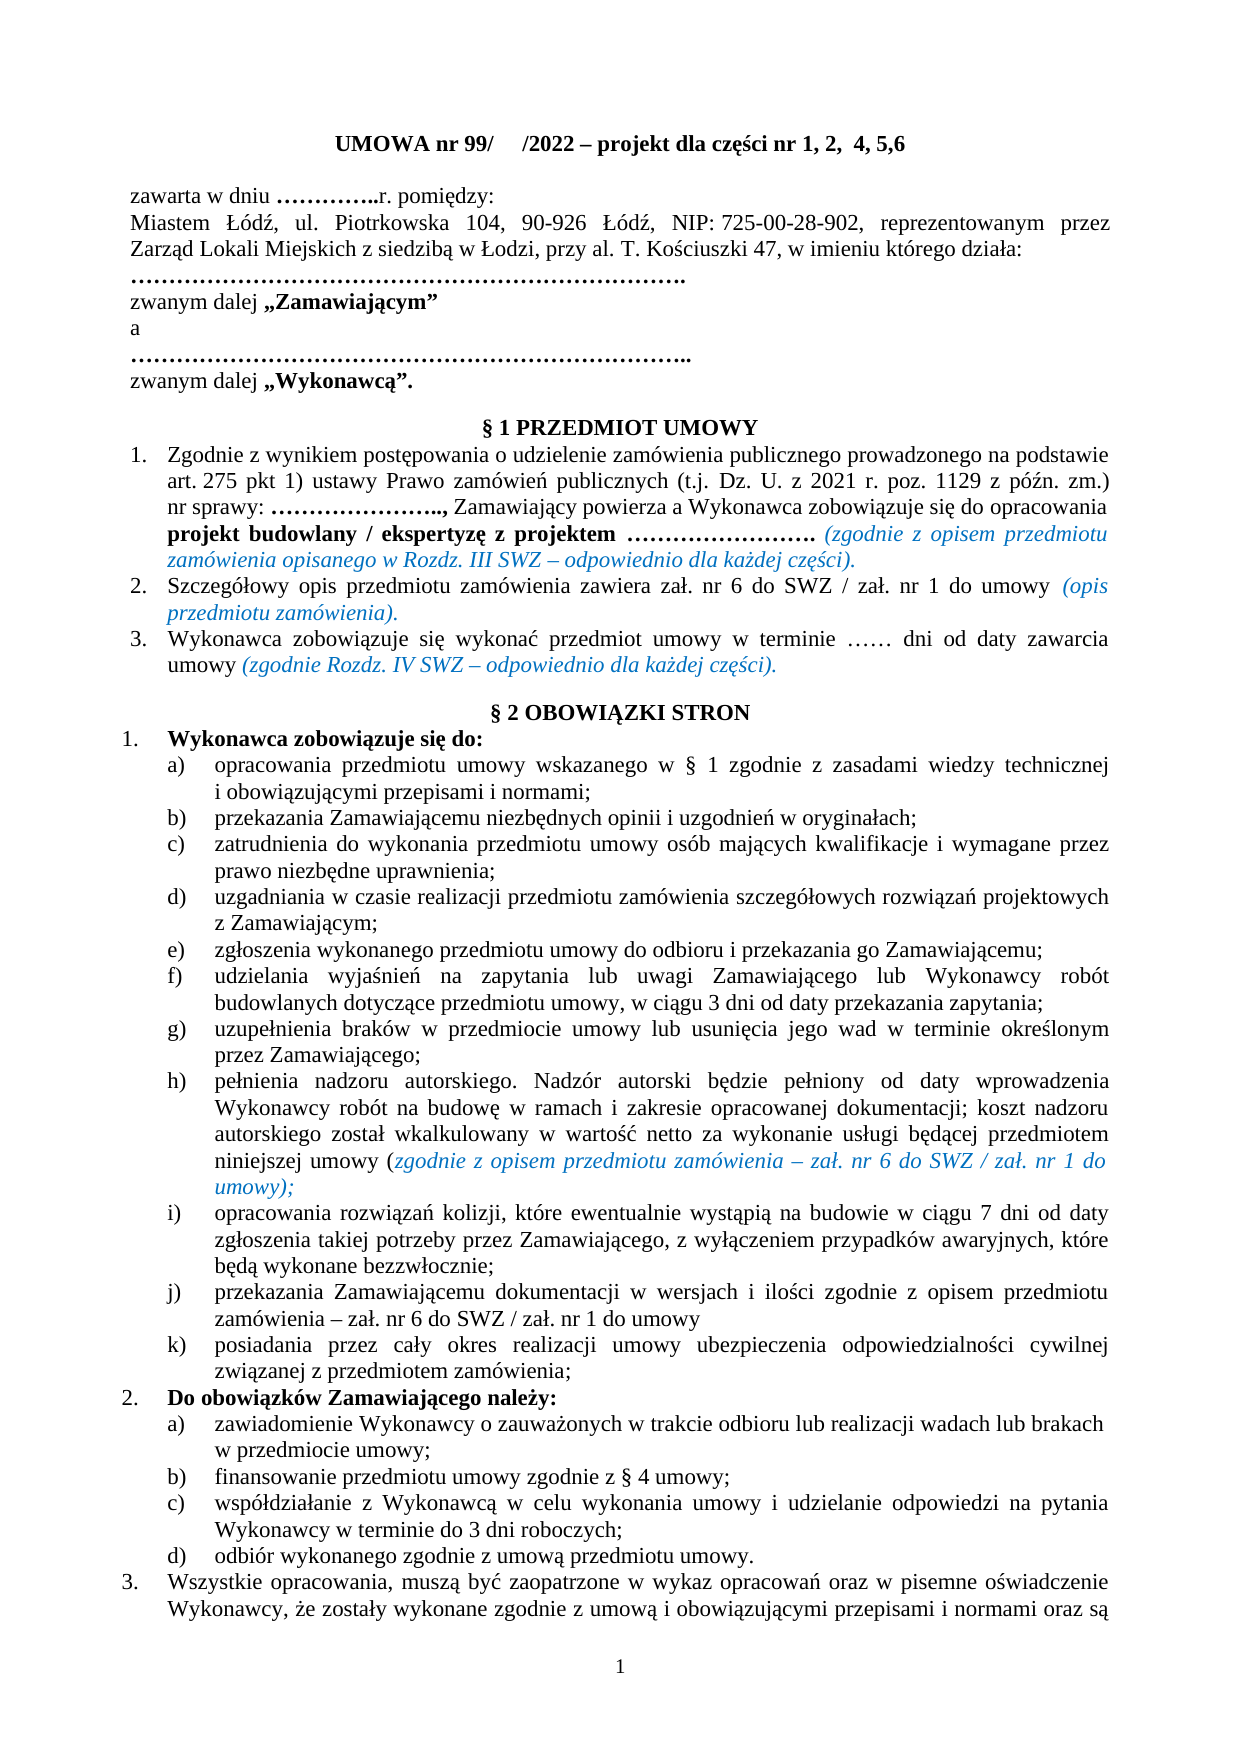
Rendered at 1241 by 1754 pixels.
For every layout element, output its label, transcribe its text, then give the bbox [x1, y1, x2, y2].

list uzupełnienia braków w przedmiocie umowy lub usunięcia jego wad w terminie określonym przez Zamawiającego; [167, 1015, 1110, 1068]
list zatrudnienia do wykonania przedmiotu umowy osób mających kwalifikacje i wymagane przez prawo niezbędne uprawnienia; [167, 830, 1110, 883]
list uzgadniania w czasie realizacji przedmiotu zamówienia szczegółowych rozwiązań projektowych z Zamawiającym; [167, 883, 1110, 936]
text a [130, 314, 1110, 341]
text zwanym dalej „Wykonawcą”. [130, 367, 1110, 393]
text § 2 OBOWIĄZKI STRON [130, 699, 1110, 725]
text § 1 PRZEDMIOT UMOWY [130, 414, 1110, 441]
text ……………………………………………………………….. [130, 341, 1110, 367]
list posiadania przez cały okres realizacji umowy ubezpieczenia odpowiedzialności cywilnej związanej z przedmiotem zamówienia; [167, 1331, 1110, 1384]
text UMOWA nr 99/ /2022 – projekt dla części nr 1, 2, 4, 5,6 [130, 130, 1110, 156]
list opracowania rozwiązań kolizji, które ewentualnie wystąpią na budowie w ciągu 7 dni od daty zgłoszenia takiej potrzeby przez Zamawiającego, z wyłączeniem przypadków awaryjnych, które będą wykonane bezzwłocznie; [167, 1199, 1110, 1278]
list pełnienia nadzoru autorskiego. Nadzór autorski będzie pełniony od daty wprowadzenia Wykonawcy robót na budowę w ramach i zakresie opracowanej dokumentacji; koszt nadzoru autorskiego został wkalkulowany w wartość netto za wykonanie usługi będącej przedmiotem niniejszej umowy (zgodnie z opisem przedmiotu zamówienia – zał. nr 6 do SWZ / zał. nr 1 do umowy); [167, 1068, 1110, 1199]
list Szczegółowy opis przedmiotu zamówienia zawiera zał. nr 6 do SWZ / zał. nr 1 do umowy (opis przedmiotu zamówienia). [130, 572, 1110, 625]
text ………………………………………………………………. [130, 262, 1110, 288]
list finansowanie przedmiotu umowy zgodnie z § 4 umowy; [167, 1463, 1110, 1489]
list przekazania Zamawiającemu dokumentacji w wersjach i ilości zgodnie z opisem przedmiotu zamówienia – zał. nr 6 do SWZ / zał. nr 1 do umowy [167, 1278, 1110, 1331]
list współdziałanie z Wykonawcą w celu wykonania umowy i udzielanie odpowiedzi na pytania Wykonawcy w terminie do 3 dni roboczych; [167, 1489, 1110, 1542]
list Zgodnie z wynikiem postępowania o udzielenie zamówienia publicznego prowadzonego na podstawie art. 275 pkt 1) ustawy Prawo zamówień publicznych (t.j. Dz. U. z 2021 r. poz. 1129 z późn. zm.) nr sprawy: ………………….., Zamawiający powierza a Wykonawca zobowiązuje się do opracowania [130, 441, 1110, 520]
text Miastem Łódź, ul. Piotrkowska 104, 90-926 Łódź, NIP: 725-00-28-902, reprezentowanym przez Zarząd Lokali Miejskich z siedzibą w Łodzi, przy al. T. Kościuszki 47, w imieniu którego działa: [130, 209, 1110, 262]
text zwanym dalej „Zamawiającym” [130, 288, 1110, 314]
list Do obowiązków Zamawiającego należy: [130, 1384, 1110, 1410]
list zawiadomienie Wykonawcy o zauważonych w trakcie odbioru lub realizacji wadach lub brakach w przedmiocie umowy; [167, 1410, 1110, 1463]
list zgłoszenia wykonanego przedmiotu umowy do odbioru i przekazania go Zamawiającemu; [167, 936, 1110, 962]
list opracowania przedmiotu umowy wskazanego w § 1 zgodnie z zasadami wiedzy technicznej i obowiązującymi przepisami i normami; [167, 751, 1110, 804]
list Wykonawca zobowiązuje się do: [130, 725, 1110, 751]
list udzielania wyjaśnień na zapytania lub uwagi Zamawiającego lub Wykonawcy robót budowlanych dotyczące przedmiotu umowy, w ciągu 3 dni od daty przekazania zapytania; [167, 962, 1110, 1015]
list projekt budowlany / ekspertyzę z projektem ……………………. (zgodnie z opisem przedmiotu zamówienia opisanego w Rozdz. III SWZ – odpowiednio dla każdej części). [167, 520, 1110, 572]
text zawarta w dniu …………..r. pomiędzy: [130, 183, 1110, 209]
list przekazania Zamawiającemu niezbędnych opinii i uzgodnień w oryginałach; [167, 804, 1110, 830]
list odbiór wykonanego zgodnie z umową przedmiotu umowy. [167, 1542, 1110, 1568]
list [130, 1568, 1110, 1621]
list Wykonawca zobowiązuje się wykonać przedmiot umowy w terminie …… dni od daty zawarcia umowy (zgodnie Rozdz. IV SWZ – odpowiednio dla każdej części). [130, 625, 1110, 678]
